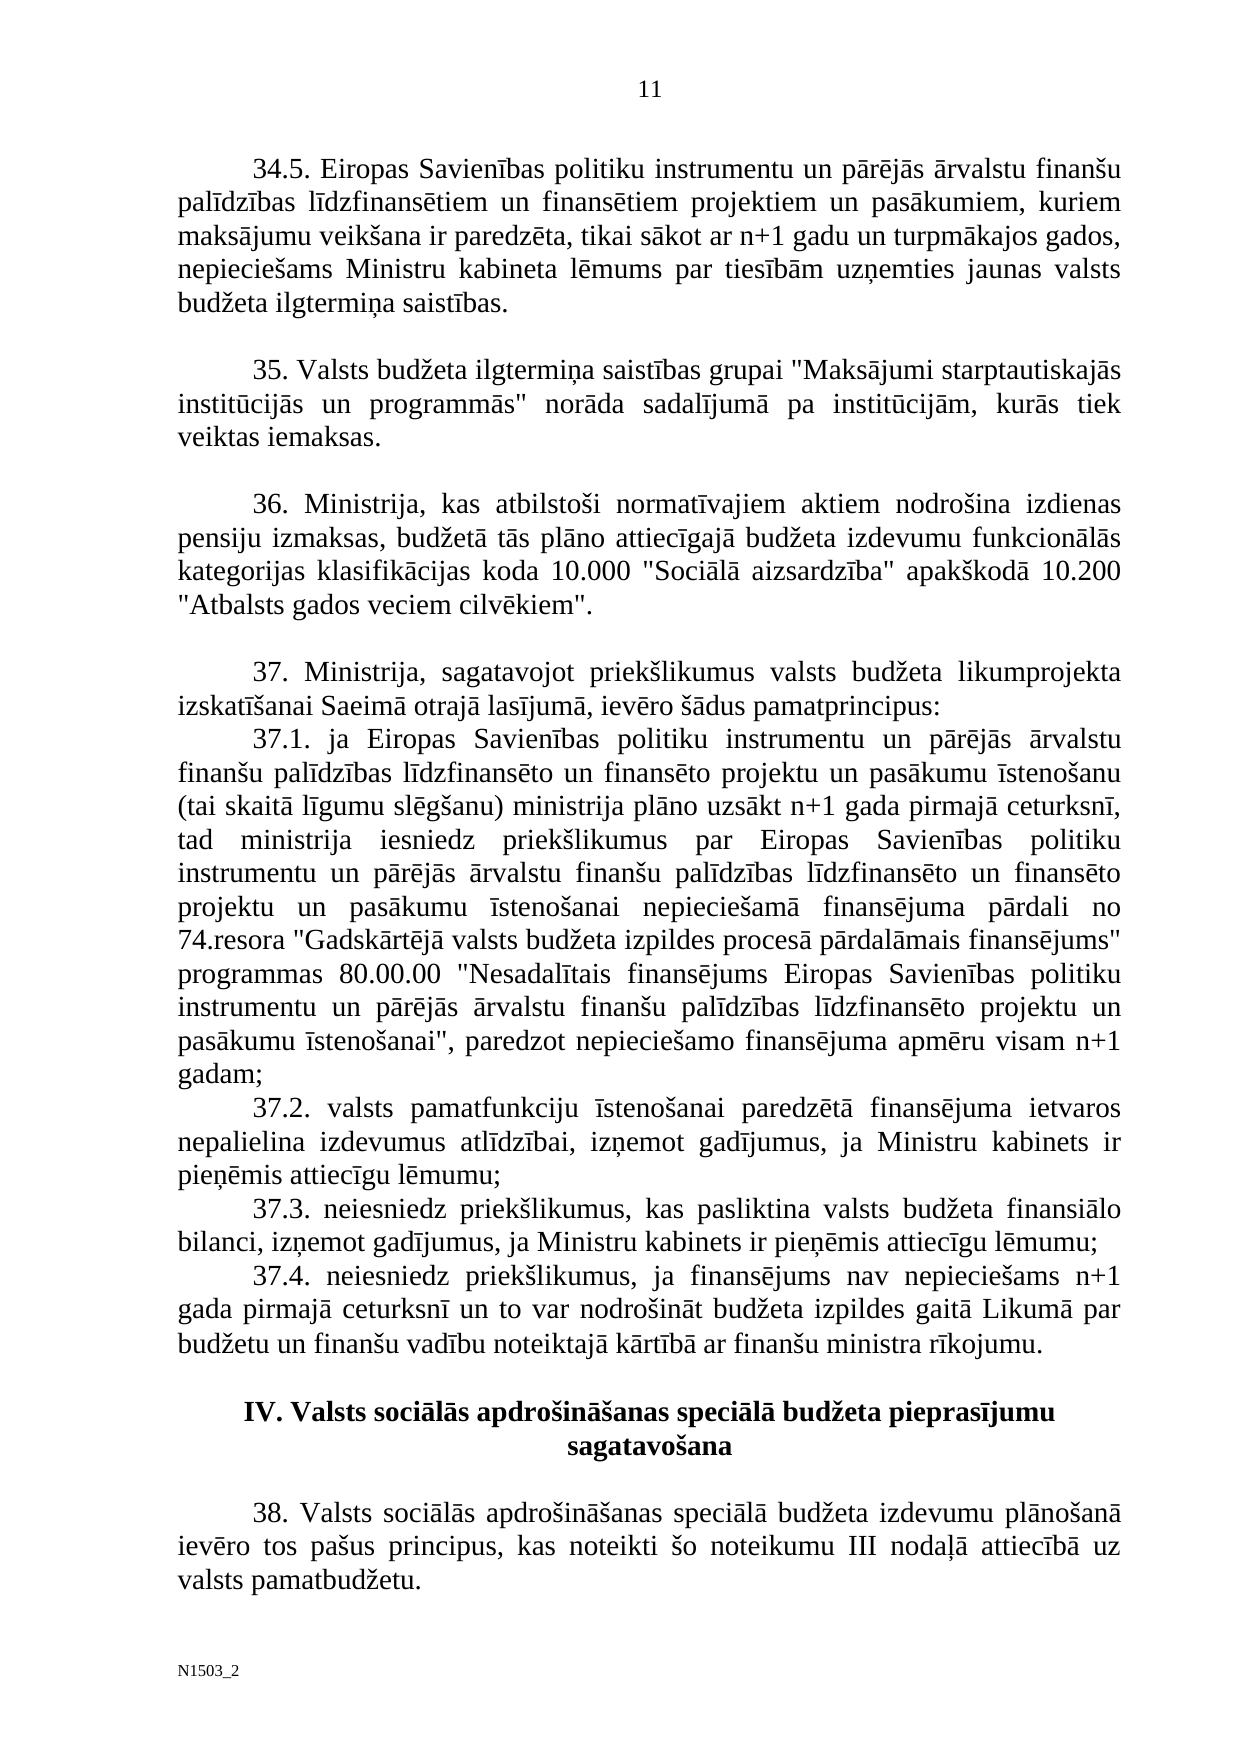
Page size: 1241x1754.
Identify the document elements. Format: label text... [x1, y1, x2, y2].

text 35. Valsts budžeta ilgtermiņa saistības grupai "Maksājumi starptautiskajās institūcijās un programmās" norāda sadalījumā pa institūcijām, kurās tiek veiktas iemaksas. [177, 352, 1122, 453]
text 37. Ministrija, sagatavojot priekšlikumus valsts budžeta likumprojekta izskatīšanai Saeimā otrajā lasījumā, ievēro šādus pamatprincipus: [177, 654, 1122, 721]
text 37.4. neiesniedz priekšlikumus, ja finansējums nav nepieciešams n+1 gada pirmajā ceturksnī un to var nodrošināt budžeta izpildes gaitā Likumā par budžetu un finanšu vadību noteiktajā kārtībā ar finanšu ministra rīkojumu. [177, 1258, 1122, 1361]
text IV. Valsts sociālās apdrošināšanas speciālā budžeta pieprasījumu sagatavošana [177, 1394, 1122, 1461]
text 38. Valsts sociālās apdrošināšanas speciālā budžeta izdevumu plānošanā ievēro tos pašus principus, kas noteikti šo noteikumu III nodaļā attiecībā uz valsts pamatbudžetu. [177, 1495, 1122, 1595]
text 36. Ministrija, kas atbilstoši normatīvajiem aktiem nodrošina izdienas pensiju izmaksas, budžetā tās plāno attiecīgajā budžeta izdevumu funkcionālās kategorijas klasifikācijas koda 10.000 "Sociālā aizsardzība" apakškodā 10.200 "Atbalsts gados veciem cilvēkiem". [177, 486, 1122, 621]
text 37.1. ja Eiropas Savienības politiku instrumentu un pārējās ārvalstu finanšu palīdzības līdzfinansēto un finansēto projektu un pasākumu īstenošanu (tai skaitā līgumu slēgšanu) ministrija plāno uzsākt n+1 gada pirmajā ceturksnī, tad ministrija iesniedz priekšlikumus par Eiropas Savienības politiku instrumentu un pārējās ārvalstu finanšu palīdzības līdzfinansēto un finansēto projektu un pasākumu īstenošanai nepieciešamā finansējuma pārdali no 74.resora "Gadskārtējā valsts budžeta izpildes procesā pārdalāmais finansējums" programmas 80.00.00 "Nesadalītais finansējums Eiropas Savienības politiku instrumentu un pārējās ārvalstu finanšu palīdzības līdzfinansēto projektu un pasākumu īstenošanai", paredzot nepieciešamo finansējuma apmēru visam n+1 gadam; [177, 721, 1122, 1090]
text 34.5. Eiropas Savienības politiku instrumentu un pārējās ārvalstu finanšu palīdzības līdzfinansētiem un finansētiem projektiem un pasākumiem, kuriem maksājumu veikšana ir paredzēta, tikai sākot ar n+1 gadu un turpmākajos gados, nepieciešams Ministru kabineta lēmums par tiesībām uzņemties jaunas valsts budžeta ilgtermiņa saistības. [177, 151, 1122, 319]
text 37.2. valsts pamatfunkciju īstenošanai paredzētā finansējuma ietvaros nepalielina izdevumus atlīdzībai, izņemot gadījumus, ja Ministru kabinets ir pieņēmis attiecīgu lēmumu; [177, 1090, 1122, 1191]
text 37.3. neiesniedz priekšlikumus, kas pasliktina valsts budžeta finansiālo bilanci, izņemot gadījumus, ja Ministru kabinets ir pieņēmis attiecīgu lēmumu; [177, 1191, 1122, 1258]
